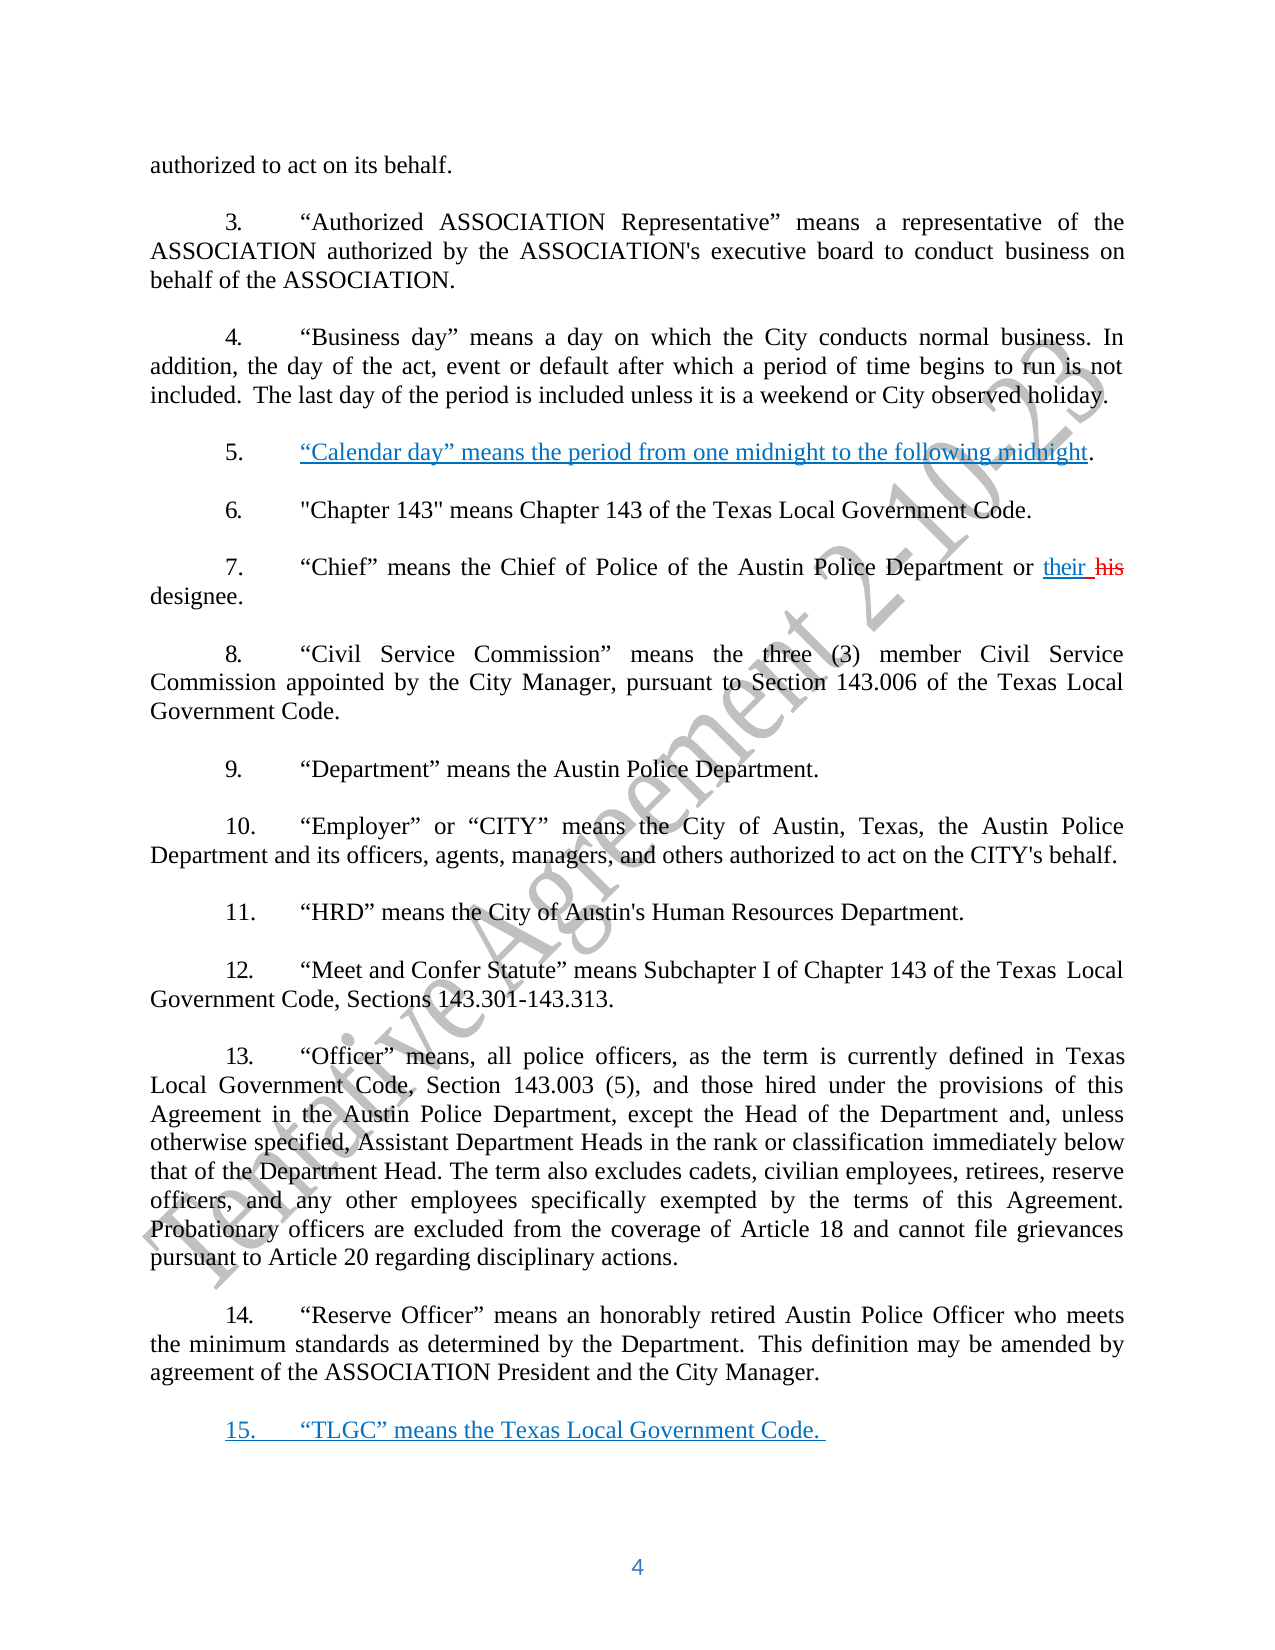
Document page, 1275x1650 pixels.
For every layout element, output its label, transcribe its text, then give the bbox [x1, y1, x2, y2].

text 6. "Chapter 143" means Chapter 143 of the Texas Local Government Code. [150, 495, 1125, 524]
text 10. “Employer” or “CITY” means the City of Austin, Texas, the Austin Police Department and its officers, agents, managers, and others authorized to act on the CITY's behalf. [150, 811, 1125, 869]
text authorized to act on its behalf. [150, 150, 1125, 179]
text 3. “Authorized ASSOCIATION Representative” means a representative of the ASSOCIATION authorized by the ASSOCIATION's executive board to conduct business on behalf of the ASSOCIATION. [150, 207, 1125, 294]
text 4. “Business day” means a day on which the City conducts normal business. In addition, the day of the act, event or default after which a period of time begins to run is not included. The last day of the period is included unless it is a weekend or City observed holiday. [150, 322, 1125, 409]
text 12. “Meet and Confer Statute” means Subchapter I of Chapter 143 of the Texas Local [150, 955, 1125, 984]
text 7. “Chief” means the Chief of Police of the Austin Police Department or their his designee. [150, 552, 1125, 610]
text Government Code, Sections 143.301-143.313. [150, 984, 1125, 1012]
text 15. “TLGC” means the Texas Local Government Code. [150, 1415, 1125, 1444]
text 8. “Civil Service Commission” means the three (3) member Civil Service Commission appointed by the City Manager, pursuant to Section 143.006 of the Texas Local Government Code. [150, 639, 1125, 725]
text 5. “Calendar day” means the period from one midnight to the following midnight. [150, 437, 1125, 466]
text 13. “Officer” means, all police officers, as the term is currently defined in Texas Local Government Code, Section 143.003 (5), and those hired under the provisions of this Agreement in the Austin Police Department, except the Head of the Department and, unless otherwise specified, Assistant Department Heads in the rank or classification immediately below that of the Department Head. The term also excludes cadets, civilian employees, retirees, reserve officers, and any other employees specifically exempted by the terms of this Agreement. Probationary officers are excluded from the coverage of Article 18 and cannot file grievances pursuant to Article 20 regarding disciplinary actions. [150, 1041, 1125, 1271]
text 11. “HRD” means the City of Austin's Human Resources Department. [150, 897, 1125, 926]
text 14. “Reserve Officer” means an honorably retired Austin Police Officer who meets the minimum standards as determined by the Department. This definition may be amended by agreement of the ASSOCIATION President and the City Manager. [150, 1300, 1125, 1386]
text 9. “Department” means the Austin Police Department. [150, 754, 1125, 782]
